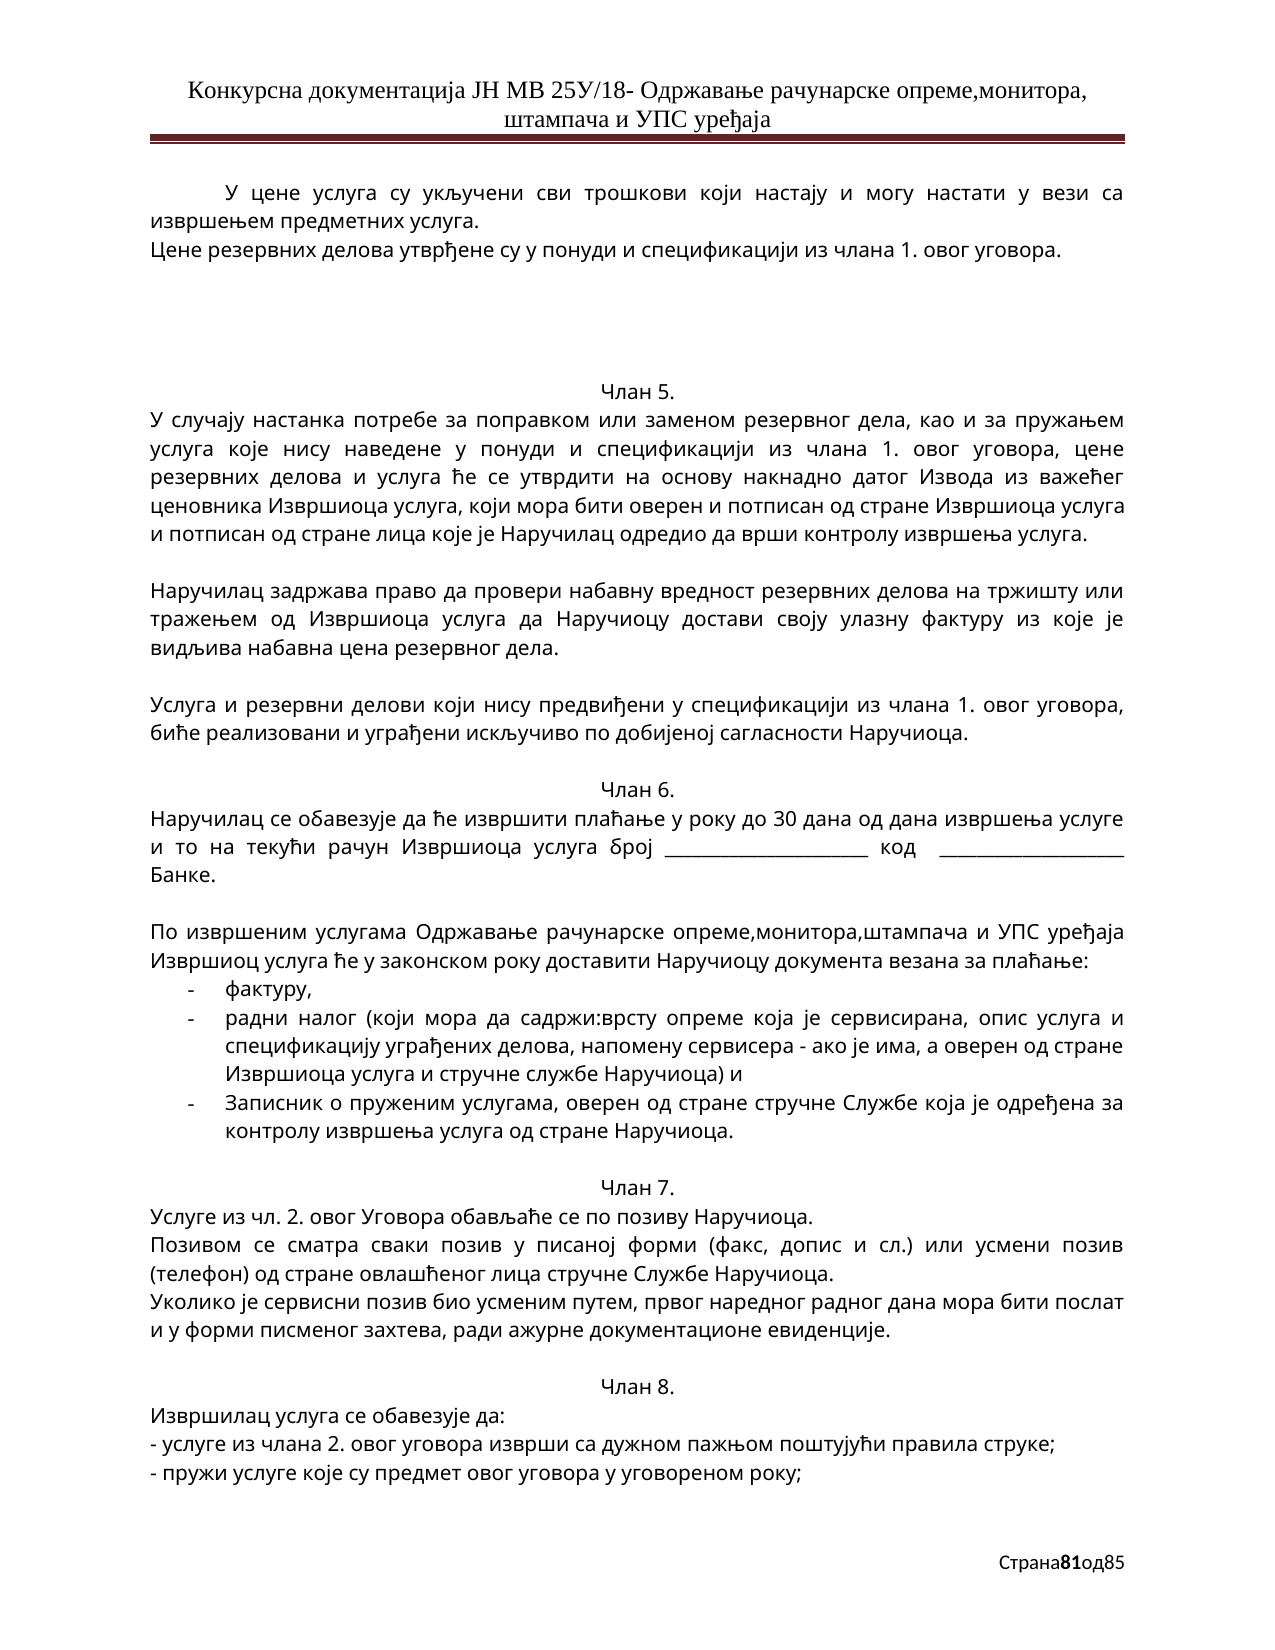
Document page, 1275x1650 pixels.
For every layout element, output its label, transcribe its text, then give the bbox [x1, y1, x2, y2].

list Записник о пруженим услугама, оверен од стране стручне Службе која је одређена за контролу извршења услуга од стране Наручиоца. [187, 1088, 1125, 1145]
text Члан 8. [150, 1372, 1125, 1401]
text Извршилац услуга се обавезује да: [150, 1401, 1125, 1429]
text У цене услуга су укључени сви трошкови који настају и могу настати у вези са извршењем предметних услуга. [150, 178, 1125, 235]
text - пружи услуге које су предмет овог уговора у уговореном року; [150, 1458, 1125, 1486]
text Уколико је сервисни позив био усменим путем, првог наредног радног дана мора бити послат и у форми писменог захтева, ради ажурне документационе евиденције. [150, 1287, 1125, 1344]
text Члан 7. [150, 1173, 1125, 1202]
text Наручилац се обавезује да ће извршити плаћање у року до 30 дана од дана извршења услуге и то на текући рачун Извршиоца услуга број ______________________ код ____________________ Банке. [150, 804, 1125, 889]
text Члан 6. [150, 775, 1125, 804]
text Цене резервних делова утврђене су у понуди и спецификацији из члана 1. овог уговора. [150, 235, 1125, 263]
text Наручилац задржава право да провери набавну вредност резервних делова на тржишту или тражењем од Извршиоца услуга да Наручиоцу достави своју улазну фактуру из које је видљива набавна цена резервног дела. [150, 576, 1125, 661]
text - услуге из члана 2. овог уговора изврши са дужном пажњом поштујући правила струке; [150, 1429, 1125, 1458]
text Услуга и резервни делови који нису предвиђени у спецификацији из члана 1. овог уговора, биће реализовани и уграђени искључиво по добијеној сагласности Наручиоца. [150, 690, 1125, 747]
text У случају настанка потребе за поправком или заменом резервног дела, као и за пружањем услуга које нису наведене у понуди и спецификацији из члана 1. овог уговора, цене резервних делова и услуга ће се утврдити на основу накнадно датог Извода из важећег ценовника Извршиоца услуга, који мора бити оверен и потписан од стране Извршиоца услуга и потписан од стране лица које је Наручилац одредио да врши контролу извршења услуга. [150, 406, 1125, 548]
text По извршеним услугама Одржавање рачунарске опреме,монитора,штампача и УПС уређаја Извршиоц услуга ће у законском року доставити Наручиоцу документа везана за плаћање: [150, 917, 1125, 974]
text Члан 5. [150, 377, 1125, 406]
text Позивом се сматра сваки позив у писаној форми (факс, допис и сл.) или усмени позив (телефон) од стране овлашћеног лица стручне Службе Наручиоца. [150, 1230, 1125, 1287]
list фактуру, [187, 974, 1125, 1003]
text Услуге из чл. 2. овог Уговора обављаће се по позиву Наручиоца. [150, 1202, 1125, 1230]
list радни налог (који мора да садржи:врсту опреме која је сервисирана, опис услуга и спецификацију уграђених делова, напомену сервисера - ако је има, а оверен од стране Извршиоца услуга и стручне службе Наручиоца) и [187, 1003, 1125, 1088]
